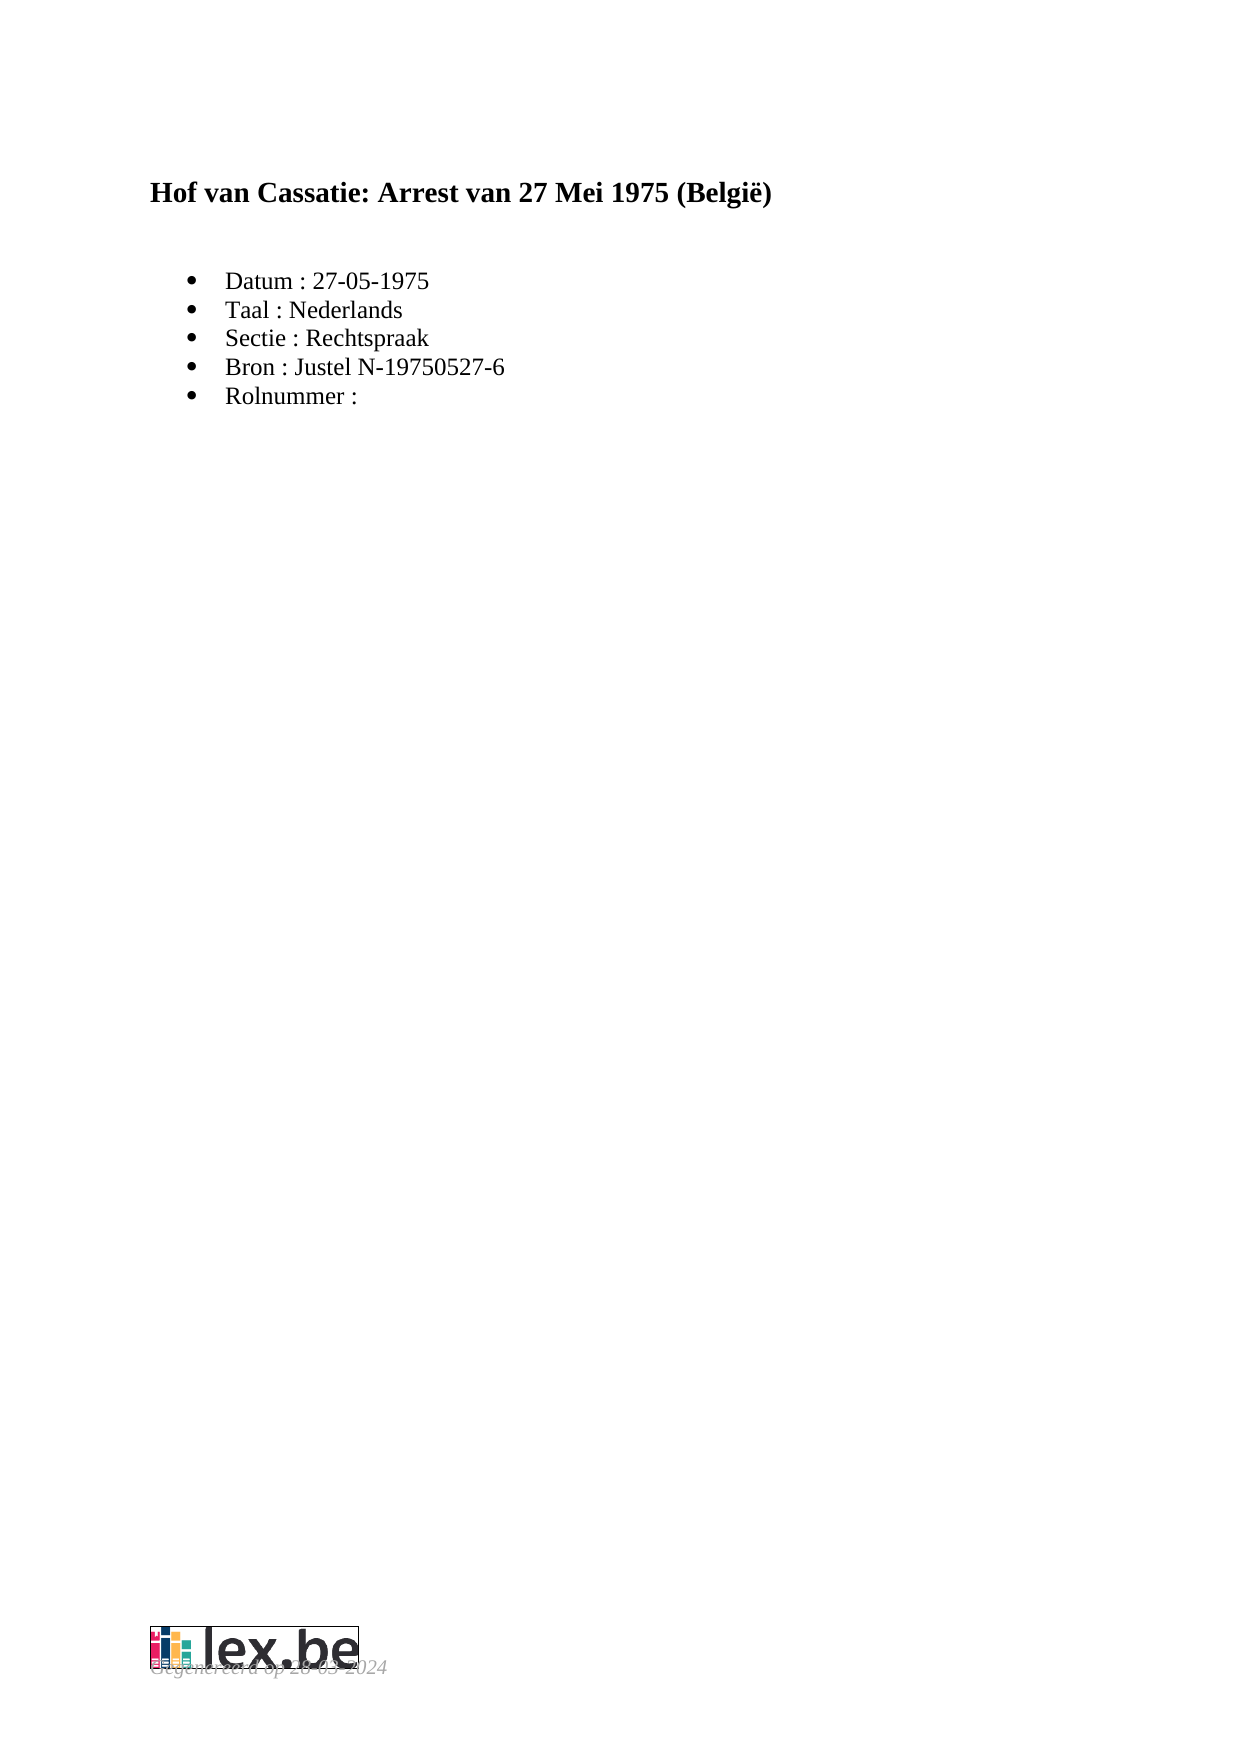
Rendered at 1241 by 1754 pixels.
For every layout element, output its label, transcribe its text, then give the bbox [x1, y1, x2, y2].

list Taal : Nederlands [187, 295, 1090, 323]
list Datum : 27-05-1975 [187, 266, 1090, 295]
list Sectie : Rechtspraak [187, 323, 1090, 352]
list Rolnummer : [187, 381, 1090, 410]
subtitle Hof van Cassatie: Arrest van 27 Mei 1975 (België) [150, 175, 1090, 208]
list Bron : Justel N-19750527-6 [187, 352, 1090, 381]
picture [151, 1627, 358, 1668]
